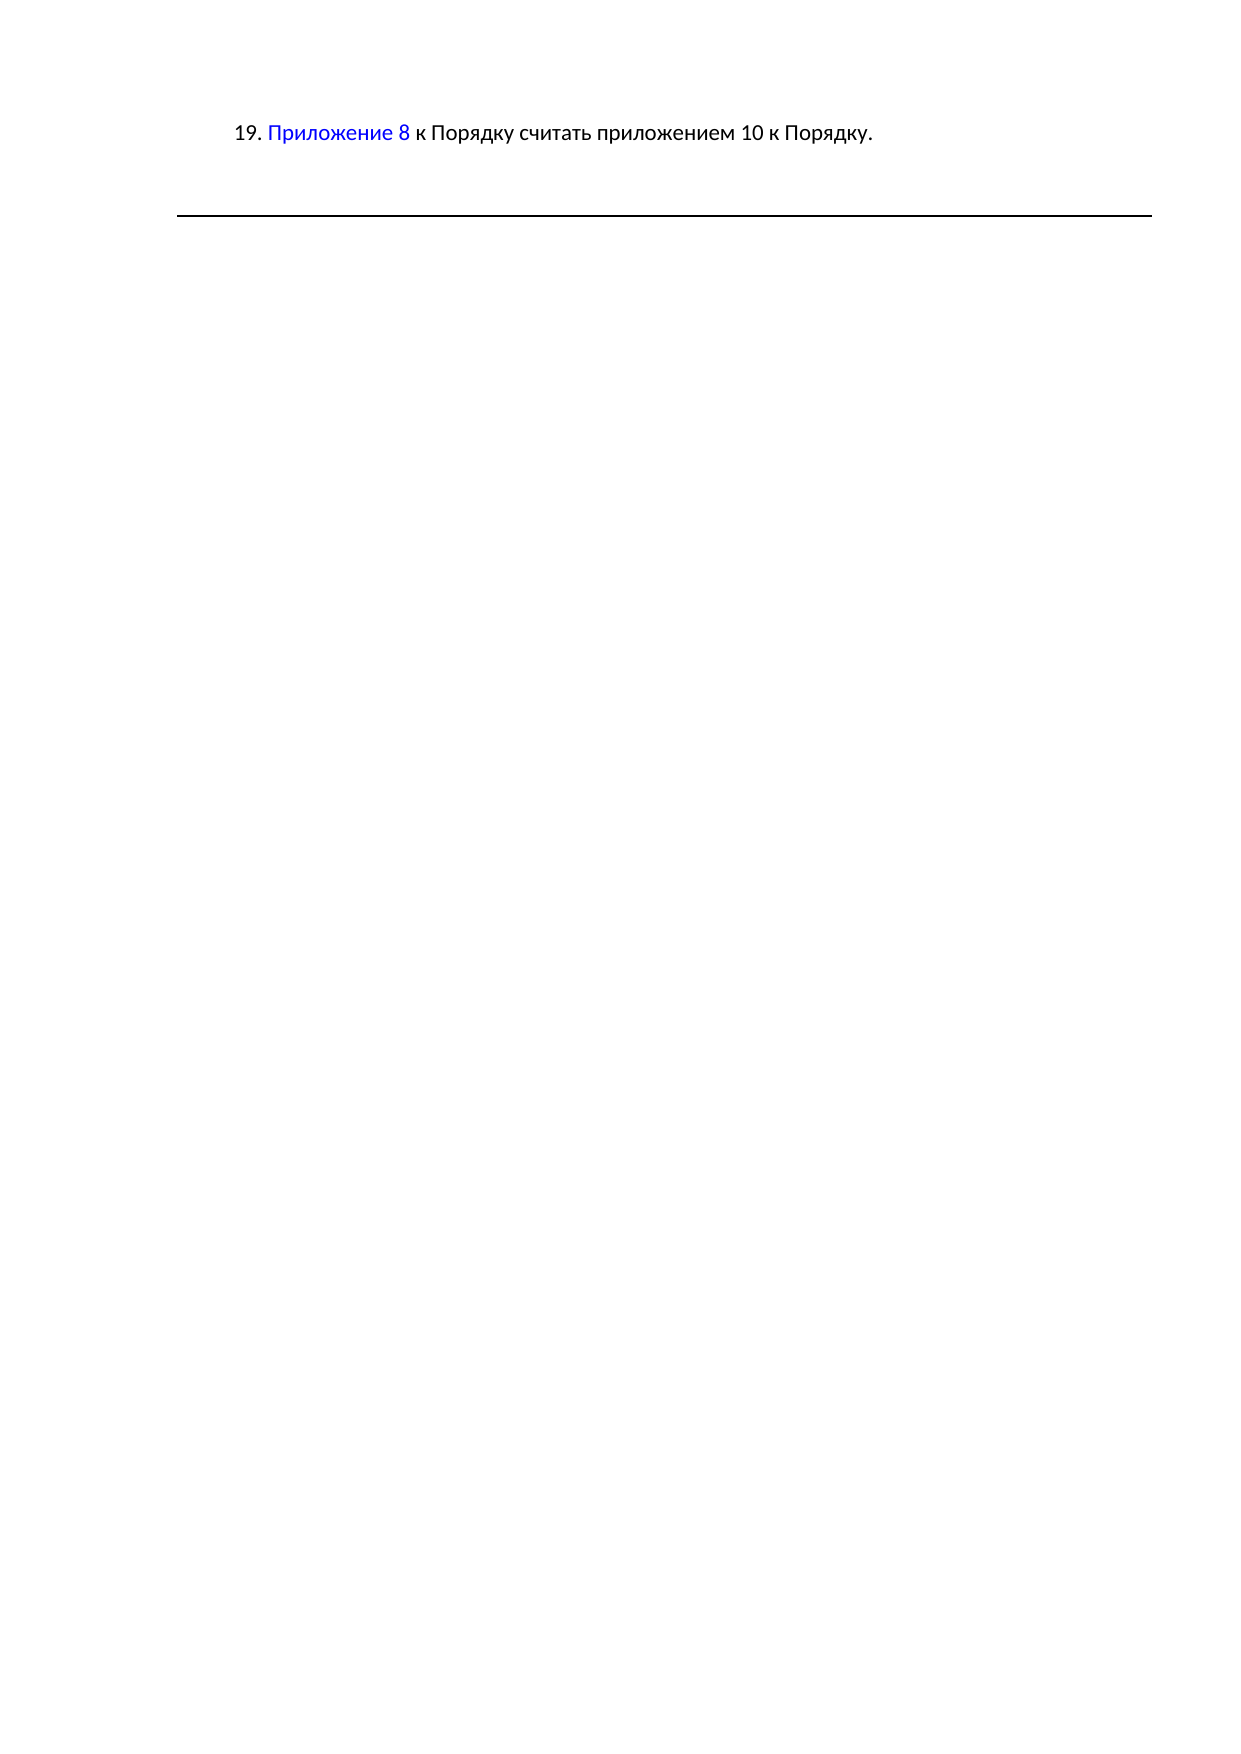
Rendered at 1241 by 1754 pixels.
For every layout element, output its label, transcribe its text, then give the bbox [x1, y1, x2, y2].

text 19. Приложение 8 к Порядку считать приложением 10 к Порядку. [177, 118, 1152, 146]
